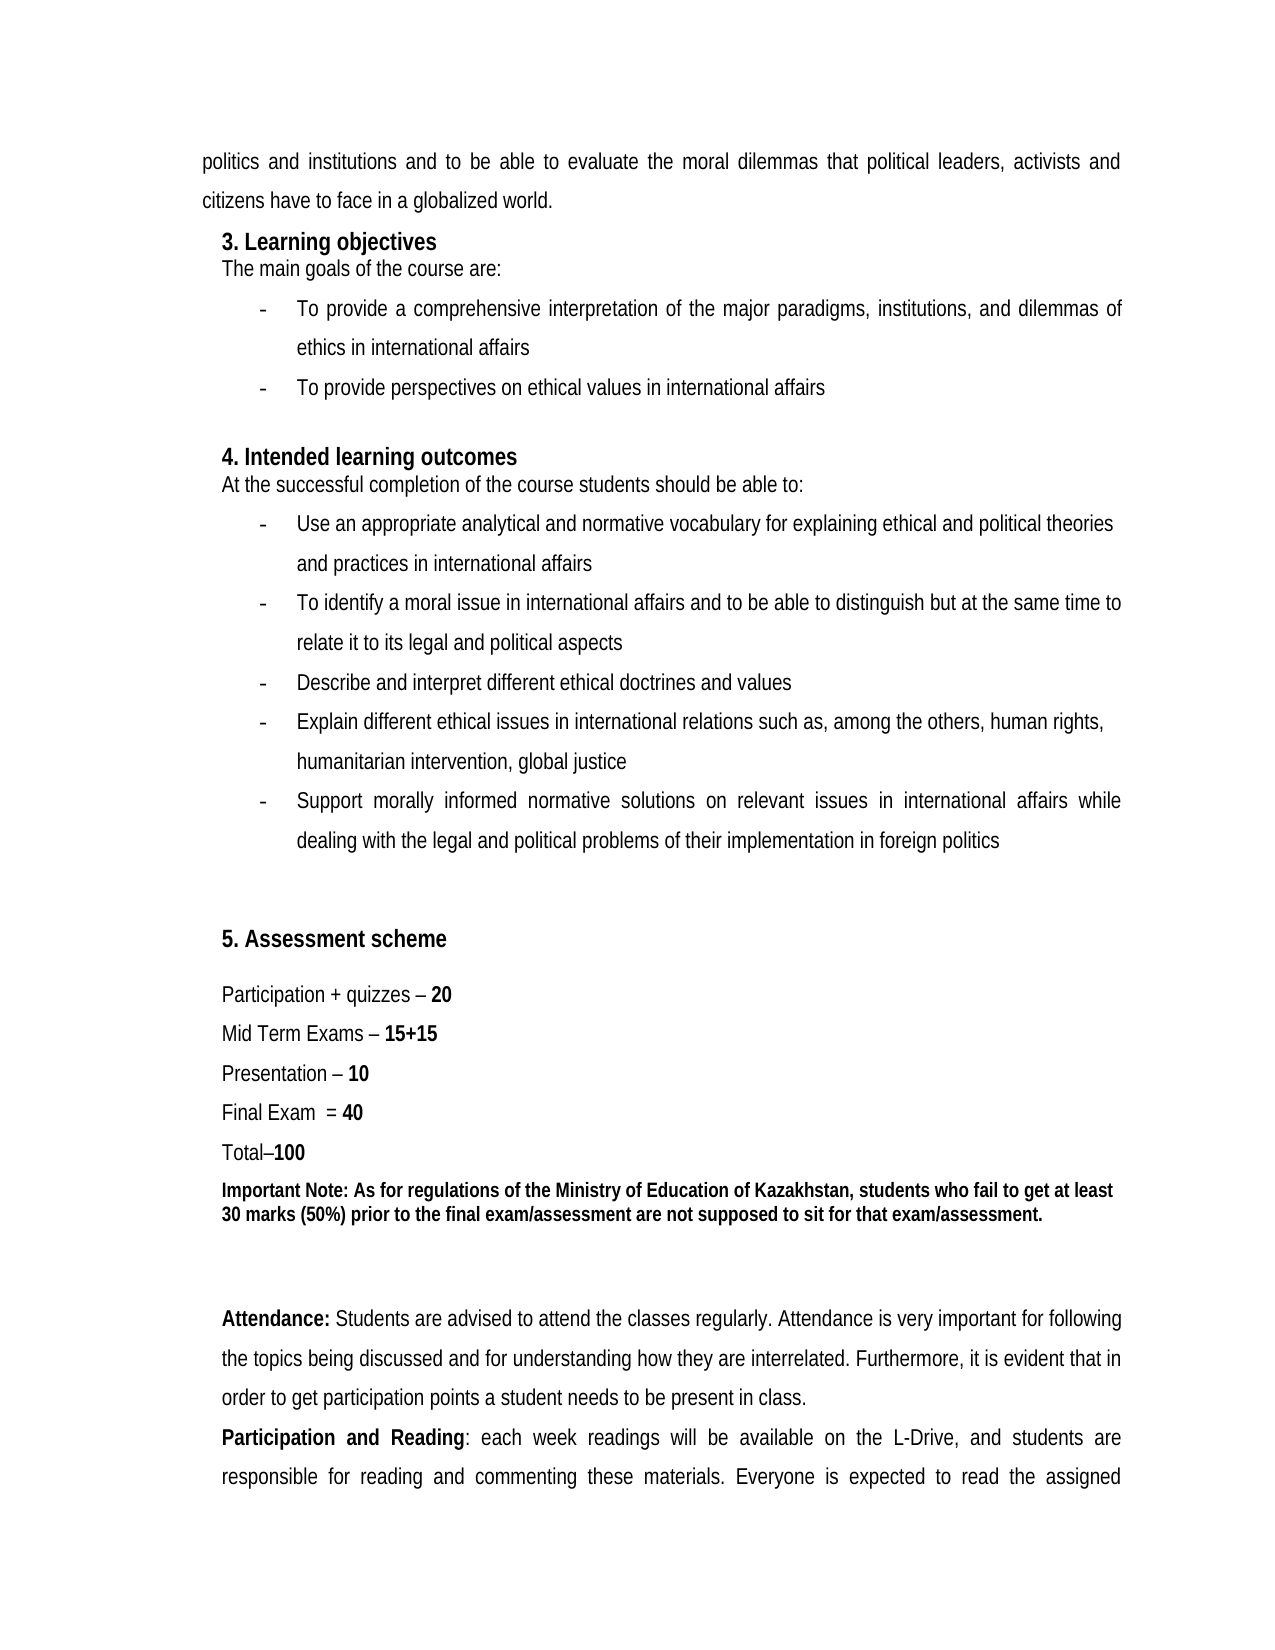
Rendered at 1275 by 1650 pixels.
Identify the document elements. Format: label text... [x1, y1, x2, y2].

list To provide a comprehensive interpretation of the major paradigms, institutions, and dilemmas of ethics in international affairs [259, 295, 1122, 361]
text 4. Intended learning outcomes [222, 442, 1122, 471]
text Mid Term Exams – 15+15 [222, 1020, 1122, 1047]
list To identify a moral issue in international affairs and to be able to distinguish but at the same time to relate it to its legal and political aspects [259, 589, 1122, 655]
list Support morally informed normative solutions on relevant issues in international affairs while dealing with the legal and political problems of their implementation in foreign politics [259, 787, 1122, 853]
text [222, 1423, 1122, 1489]
text Total–100 [222, 1139, 1122, 1165]
list Describe and interpret different ethical doctrines and values [259, 668, 1122, 695]
text The main goals of the course are: [222, 255, 1122, 282]
text Final Exam = 40 [222, 1099, 1122, 1126]
list Use an appropriate analytical and normative vocabulary for explaining ethical and political theories and practices in international affairs [259, 510, 1122, 576]
list Explain different ethical issues in international relations such as, among the others, human rights, humanitarian intervention, global justice [259, 708, 1122, 774]
text 5. Assessment scheme [222, 923, 1122, 952]
text Attendance: Students are advised to attend the classes regularly. Attendance is very important for following the topics being discussed and for understanding how they are interrelated. Furthermore, it is evident that in order to get participation points a student needs to be present in class. [222, 1305, 1122, 1410]
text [202, 148, 1122, 213]
list To provide perspectives on ethical values in international affairs [259, 374, 1122, 400]
text At the successful completion of the course students should be able to: [222, 471, 1122, 497]
text Important Note: As for regulations of the Ministry of Education of , students who fail to get at least 30 marks (50%) prior to the final exam/assessment are not supposed to sit for that exam/assessment. [222, 1178, 1122, 1226]
text Participation + quizzes – 20 [222, 981, 1122, 1007]
text 3. Learning objectives [203, 227, 1122, 255]
text Presentation – 10 [222, 1060, 1122, 1086]
